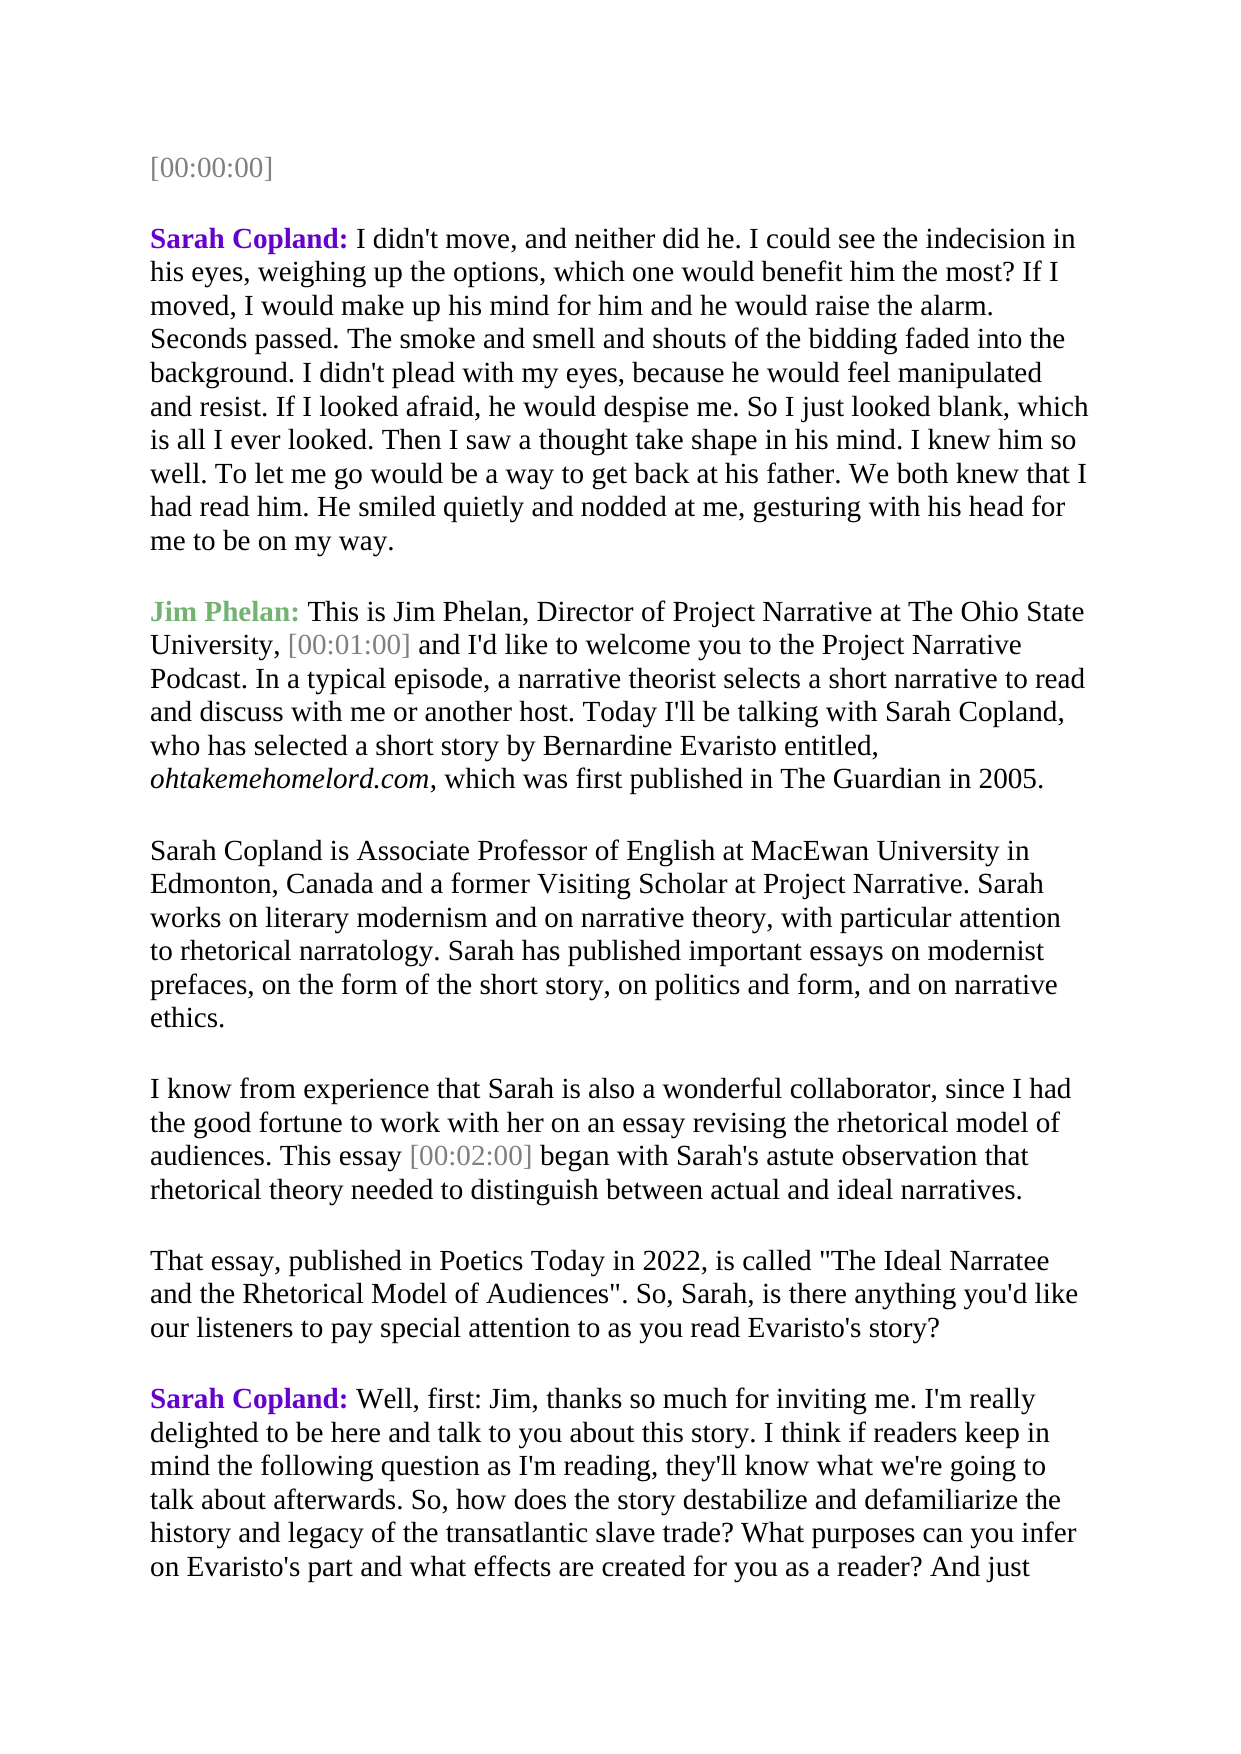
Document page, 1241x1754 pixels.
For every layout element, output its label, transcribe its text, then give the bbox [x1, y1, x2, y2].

text I know from experience that Sarah is also a wonderful collaborator, since I had the good fortune to work with her on an essay revising the rhetorical model of audiences. This essay [00:02:00] began with Sarah's astute observation that rhetorical theory needed to distinguish between actual and ideal narratives. [150, 1071, 1090, 1206]
text Sarah Copland is Associate Professor of English at MacEwan University in Edmonton, Canada and a former Visiting Scholar at Project Narrative. Sarah works on literary modernism and on narrative theory, with particular attention to rhetorical narratology. Sarah has published important essays on modernist prefaces, on the form of the short story, on politics and form, and on narrative ethics. [150, 833, 1090, 1034]
text Jim Phelan: This is Jim Phelan, Director of Project Narrative at The Ohio State University, [00:01:00] and I'd like to welcome you to the Project Narrative Podcast. In a typical episode, a narrative theorist selects a short narrative to read and discuss with me or another host. Today I'll be talking with Sarah Copland, who has selected a short story by Bernardine Evaristo entitled, ohtakemehomelord.com, which was first published in The Guardian in 2005. [150, 594, 1090, 795]
text Sarah Copland: I didn't move, and neither did he. I could see the indecision in his eyes, weighing up the options, which one would benefit him the most? If I moved, I would make up his mind for him and he would raise the alarm. Seconds passed. The smoke and smell and shouts of the bidding faded into the background. I didn't plead with my eyes, because he would feel manipulated and resist. If I looked afraid, he would despise me. So I just looked blank, which is all I ever looked. Then I saw a thought take shape in his mind. I knew him so well. To let me go would be a way to get back at his father. We both knew that I had read him. He smiled quietly and nodded at me, gesturing with his head for me to be on my way. [150, 221, 1090, 556]
text [00:00:00] [150, 150, 1090, 183]
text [150, 1381, 1090, 1582]
text That essay, published in Poetics Today in 2022, is called "The Ideal Narratee and the Rhetorical Model of Audiences". So, Sarah, is there anything you'd like our listeners to pay special attention to as you read Evaristo's story? [150, 1243, 1090, 1344]
